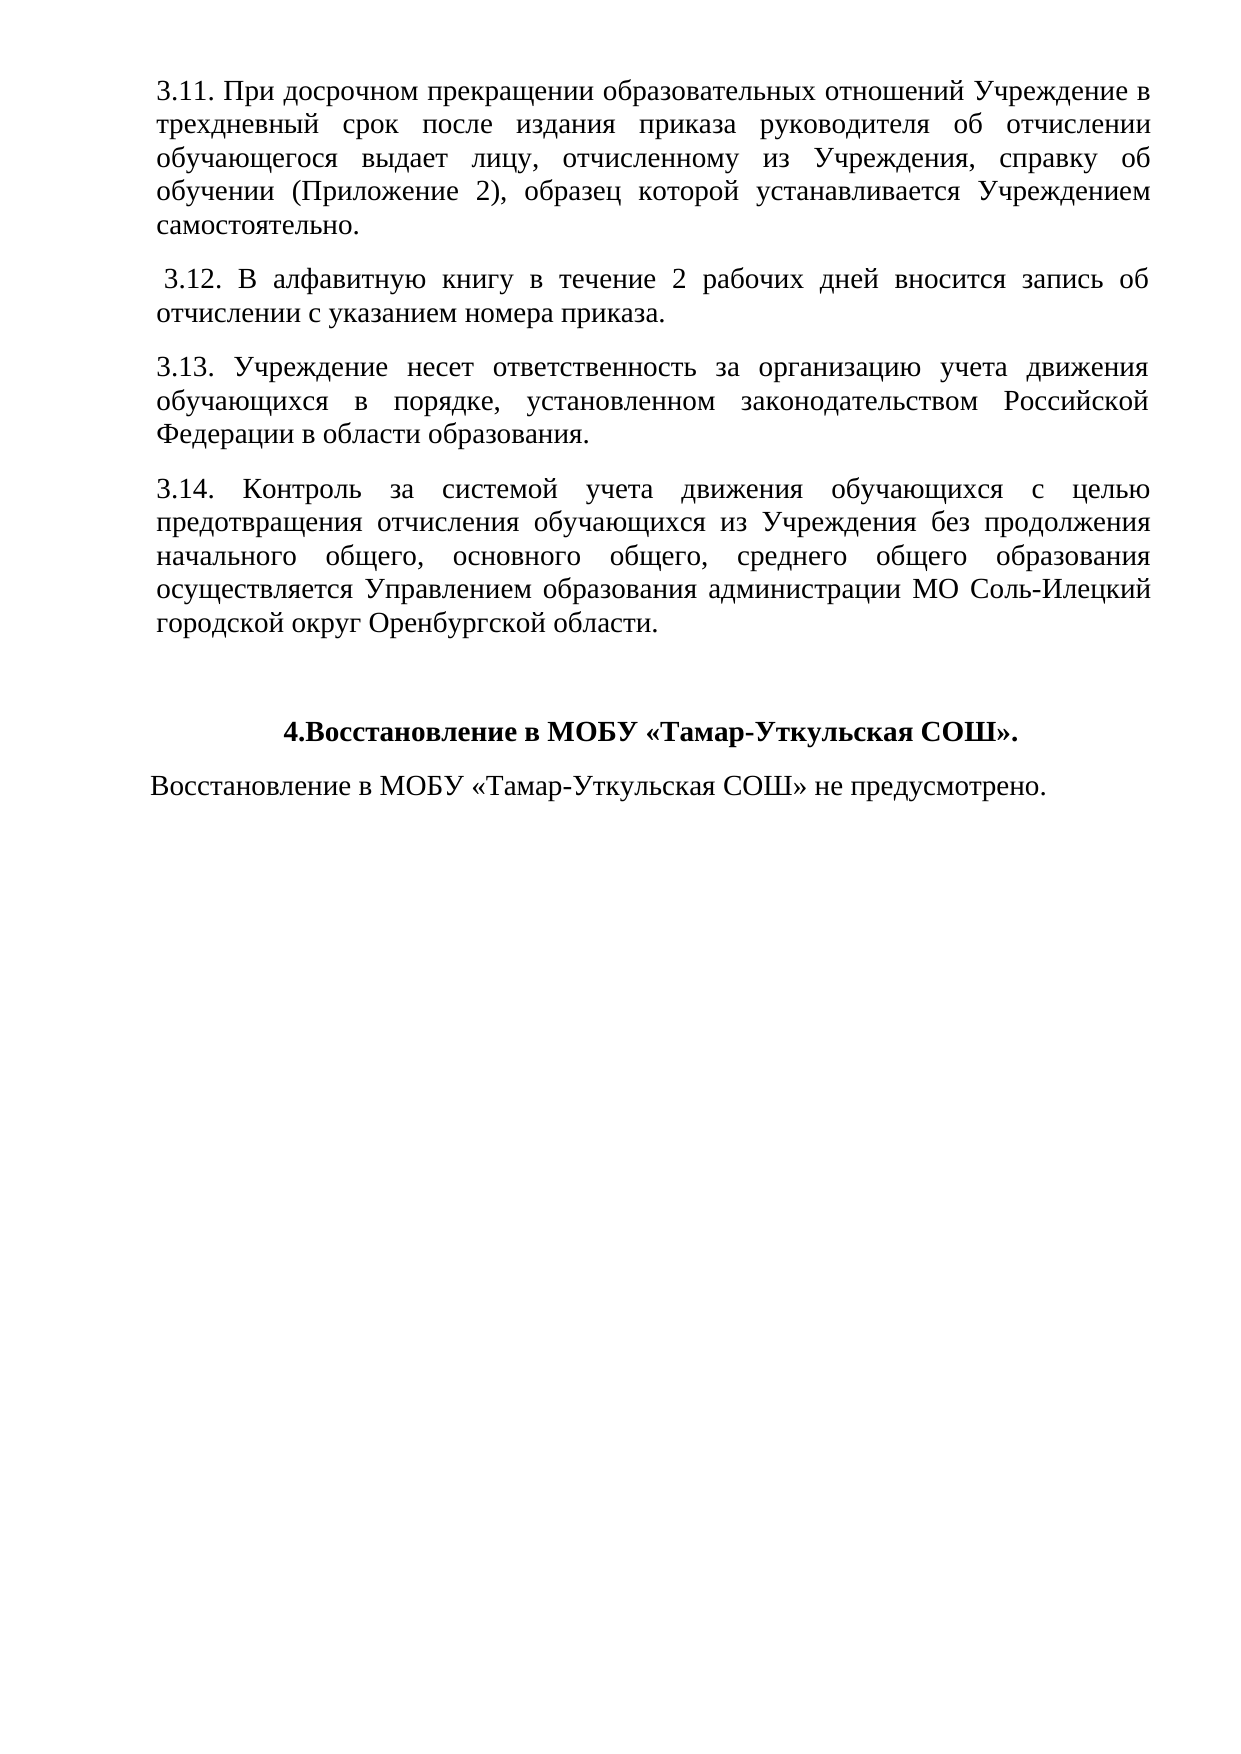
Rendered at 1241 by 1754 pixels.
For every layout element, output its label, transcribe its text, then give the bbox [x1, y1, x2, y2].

text Восстановление в МОБУ «Тамар-Уткульская СОШ» не предусмотрено. [150, 768, 1152, 802]
text 4.Восстановление в МОБУ «Тамар-Уткульская СОШ». [150, 714, 1152, 747]
text 3.11. При досрочном прекращении образовательных отношений Учреждение в трехдневный срок после издания приказа руководителя об отчислении обучающегося выдает лицу, отчисленному из Учреждения, справку об обучении (Приложение 2), образец которой устанавливается Учреждением самостоятельно. [156, 73, 1152, 241]
text 3.12. В алфавитную книгу в течение 2 рабочих дней вносится запись об отчислении с указанием номера приказа. [156, 261, 1150, 328]
text 3.14. Контроль за системой учета движения обучающихся с целью предотвращения отчисления обучающихся из Учреждения без продолжения начального общего, основного общего, среднего общего образования осуществляется Управлением образования администрации МО Соль-Илецкий городской округ Оренбургской области. [156, 471, 1152, 638]
text 3.13. Учреждение несет ответственность за организацию учета движения обучающихся в порядке, установленном законодательством Российской Федерации в области образования. [156, 349, 1150, 450]
